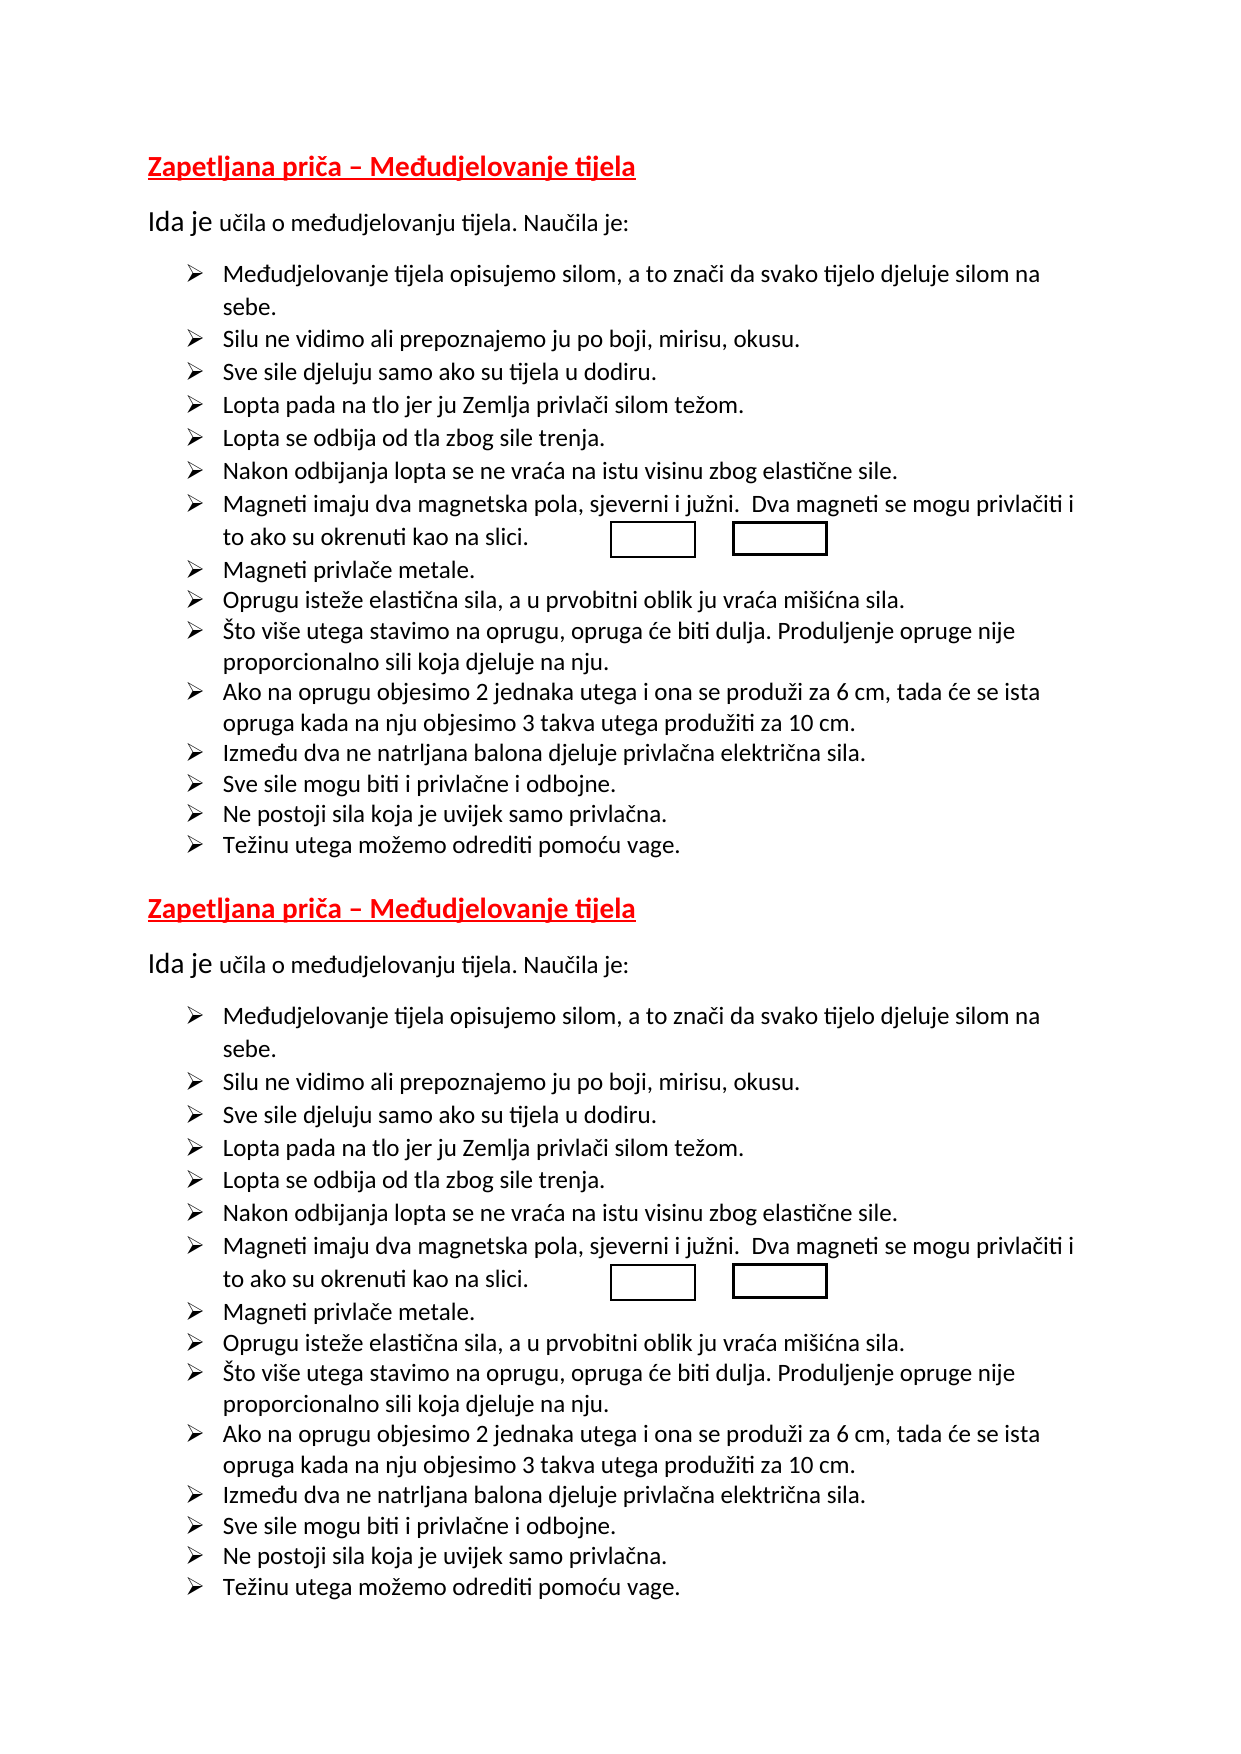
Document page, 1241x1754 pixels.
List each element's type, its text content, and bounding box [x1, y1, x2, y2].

list Ne postoji sila koja je uvijek samo privlačna. [185, 1540, 1093, 1571]
list Nakon odbijanja lopta se ne vraća na istu visinu zbog elastične sile. [185, 1197, 1093, 1228]
list Lopta pada na tlo jer ju Zemlja privlači silom težom. [185, 389, 1093, 420]
list Oprugu isteže elastična sila, a u prvobitni oblik ju vraća mišićna sila. [185, 1327, 1093, 1357]
list Težinu utega možemo odrediti pomoću vage. [185, 1571, 1093, 1601]
list Lopta se odbija od tla zbog sile trenja. [185, 1164, 1093, 1195]
list Sve sile djeluju samo ako su tijela u dodiru. [185, 357, 1093, 387]
list Međudjelovanje tijela opisujemo silom, a to znači da svako tijelo djeluje silom na sebe. [185, 258, 1093, 321]
list Silu ne vidimo ali prepoznajemo ju po boji, mirisu, okusu. [185, 324, 1093, 354]
list Sve sile djeluju samo ako su tijela u dodiru. [185, 1099, 1093, 1129]
list Što više utega stavimo na oprugu, opruga će biti dulja. Produljenje opruge nije proporcionalno sili koja djeluje na nju. [185, 615, 1093, 676]
list Silu ne vidimo ali prepoznajemo ju po boji, mirisu, okusu. [185, 1066, 1093, 1096]
list Magneti privlače metale. [185, 1296, 1093, 1327]
list Magneti imaju dva magnetska pola, sjeverni i južni. Dva magneti se mogu privlačiti i to ako su okrenuti kao na slici. [185, 1230, 1093, 1294]
list Što više utega stavimo na oprugu, opruga će biti dulja. Produljenje opruge nije proporcionalno sili koja djeluje na nju. [185, 1357, 1093, 1418]
list Sve sile mogu biti i privlačne i odbojne. [185, 1510, 1093, 1540]
text Ida je učila o međudjelovanju tijela. Naučila je: [148, 203, 1093, 238]
text Ida je učila o međudjelovanju tijela. Naučila je: [148, 945, 1093, 981]
list Lopta se odbija od tla zbog sile trenja. [185, 422, 1093, 453]
list Oprugu isteže elastična sila, a u prvobitni oblik ju vraća mišićna sila. [185, 584, 1093, 615]
text Zapetljana priča – Međudjelovanje tijela [148, 890, 1093, 925]
list Magneti privlače metale. [185, 554, 1093, 584]
list Lopta pada na tlo jer ju Zemlja privlači silom težom. [185, 1132, 1093, 1162]
text Zapetljana priča – Međudjelovanje tijela [148, 148, 1093, 183]
list Između dva ne natrljana balona djeluje privlačna električna sila. [185, 1479, 1093, 1510]
list Nakon odbijanja lopta se ne vraća na istu visinu zbog elastične sile. [185, 455, 1093, 486]
list Ako na oprugu objesimo 2 jednaka utega i ona se produži za 6 cm, tada će se ista opruga kada na nju objesimo 3 takva utega produžiti za 10 cm. [185, 1418, 1093, 1479]
list Magneti imaju dva magnetska pola, sjeverni i južni. Dva magneti se mogu privlačiti i to ako su okrenuti kao na slici. [185, 488, 1093, 552]
list Između dva ne natrljana balona djeluje privlačna električna sila. [185, 737, 1093, 768]
list Ako na oprugu objesimo 2 jednaka utega i ona se produži za 6 cm, tada će se ista opruga kada na nju objesimo 3 takva utega produžiti za 10 cm. [185, 676, 1093, 737]
list Sve sile mogu biti i privlačne i odbojne. [185, 768, 1093, 798]
list Težinu utega možemo odrediti pomoću vage. [185, 829, 1093, 859]
list Međudjelovanje tijela opisujemo silom, a to znači da svako tijelo djeluje silom na sebe. [185, 1000, 1093, 1063]
list Ne postoji sila koja je uvijek samo privlačna. [185, 798, 1093, 829]
